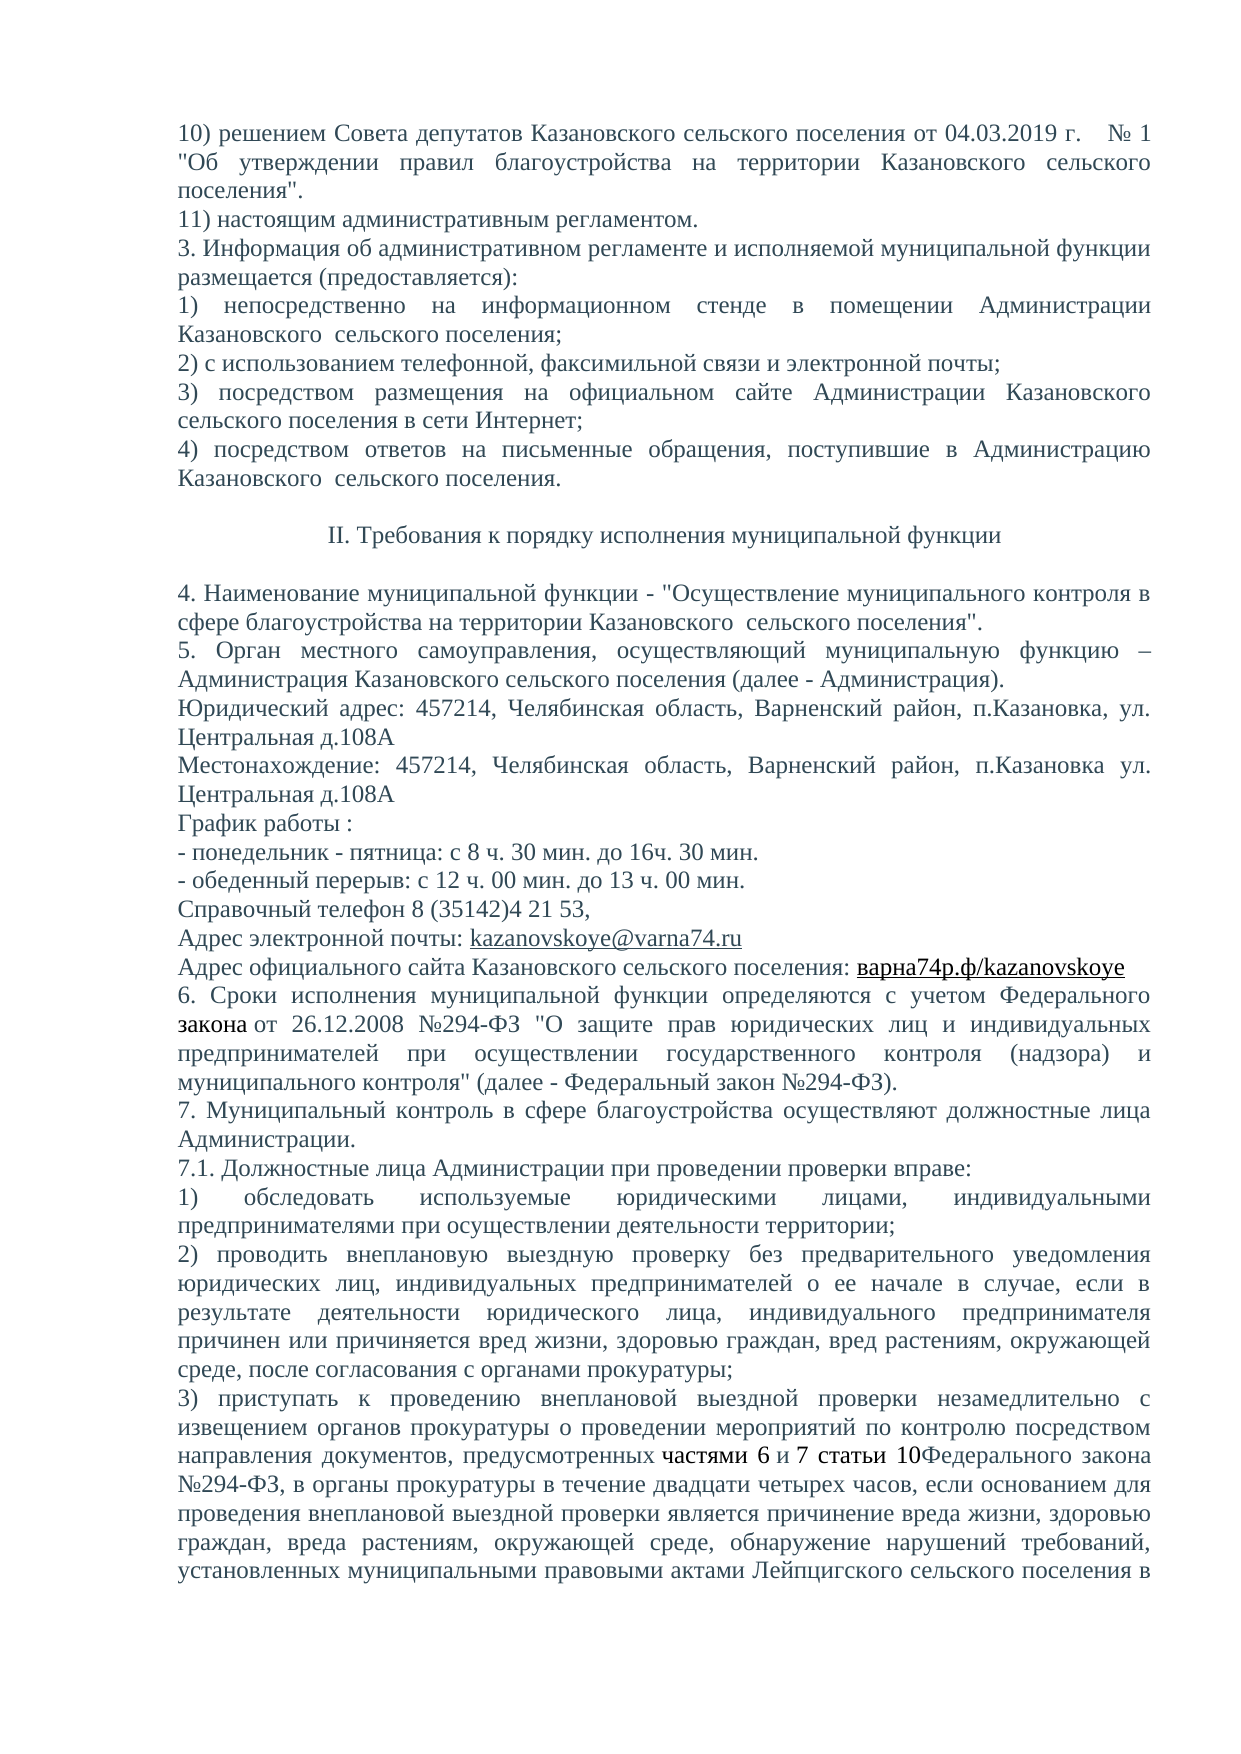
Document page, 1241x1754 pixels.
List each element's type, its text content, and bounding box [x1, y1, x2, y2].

text 3. Информация об административном регламенте и исполняемой муниципальной функции размещается (предоставляется): [177, 233, 1152, 291]
text 11) настоящим административным регламентом. [177, 204, 1152, 233]
text 7.1. Должностные лица Администрации при проведении проверки вправе: [177, 1153, 1152, 1182]
text 6. Сроки исполнения муниципальной функции определяются с учетом Федерального закона от 26.12.2008 №294-ФЗ "О защите прав юридических лиц и индивидуальных предпринимателей при осуществлении государственного контроля (надзора) и муниципального контроля" (далее - Федеральный закон №294-ФЗ). [177, 981, 1152, 1096]
text 4) посредством ответов на письменные обращения, поступившие в Администрацию Казановского сельского поселения. [177, 434, 1152, 492]
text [177, 1383, 1152, 1584]
text 3) посредством размещения на официальном сайте Администрации Казановского сельского поселения в сети Интернет; [177, 377, 1152, 434]
text Адрес официального сайта Казановского сельского поселения: варна74р.ф/kazanovskoye [177, 952, 1152, 981]
text 4. Наименование муниципальной функции - "Осуществление муниципального контроля в сфере благоустройства на территории Казановского сельского поселения". [177, 578, 1152, 636]
text Адрес электронной почты: kazanovskoye@varna74.ru [177, 923, 1152, 952]
text График работы : [177, 808, 1152, 837]
text - обеденный перерыв: с 12 ч. 00 мин. до 13 ч. 00 мин. [177, 866, 1152, 894]
text 7. Муниципальный контроль в сфере благоустройства осуществляют должностные лица Администрации. [177, 1096, 1152, 1153]
text 1) обследовать используемые юридическими лицами, индивидуальными предпринимателями при осуществлении деятельности территории; [177, 1182, 1152, 1239]
text II. Требования к порядку исполнения муниципальной функции [177, 521, 1152, 549]
text 10) решением Совета депутатов Казановского сельского поселения от 04.03.2019 г. № 1 "Об утверждении правил благоустройства на территории Казановского сельского поселения". [177, 118, 1152, 204]
text 2) с использованием телефонной, факсимильной связи и электронной почты; [177, 348, 1152, 377]
text - понедельник - пятница: с 8 ч. 30 мин. до 16ч. 30 мин. [177, 837, 1152, 866]
text 5. Орган местного самоуправления, осуществляющий муниципальную функцию – Администрация Казановского сельского поселения (далее - Администрация). [177, 636, 1152, 693]
text Юридический адрес: 457214, Челябинская область, Варненский район, п.Казановка, ул. Центральная д.108А [177, 693, 1152, 751]
text Справочный телефон 8 (35142)4 21 53, [177, 894, 1152, 923]
text 2) проводить внеплановую выездную проверку без предварительного уведомления юридических лиц, индивидуальных предпринимателей о ее начале в случае, если в результате деятельности юридического лица, индивидуального предпринимателя причинен или причиняется вред жизни, здоровью граждан, вред растениям, окружающей среде, после согласования с органами прокуратуры; [177, 1239, 1152, 1383]
text 1) непосредственно на информационном стенде в помещении Администрации Казановского сельского поселения; [177, 291, 1152, 348]
text Местонахождение: 457214, Челябинская область, Варненский район, п.Казановка ул. Центральная д.108А [177, 751, 1152, 808]
